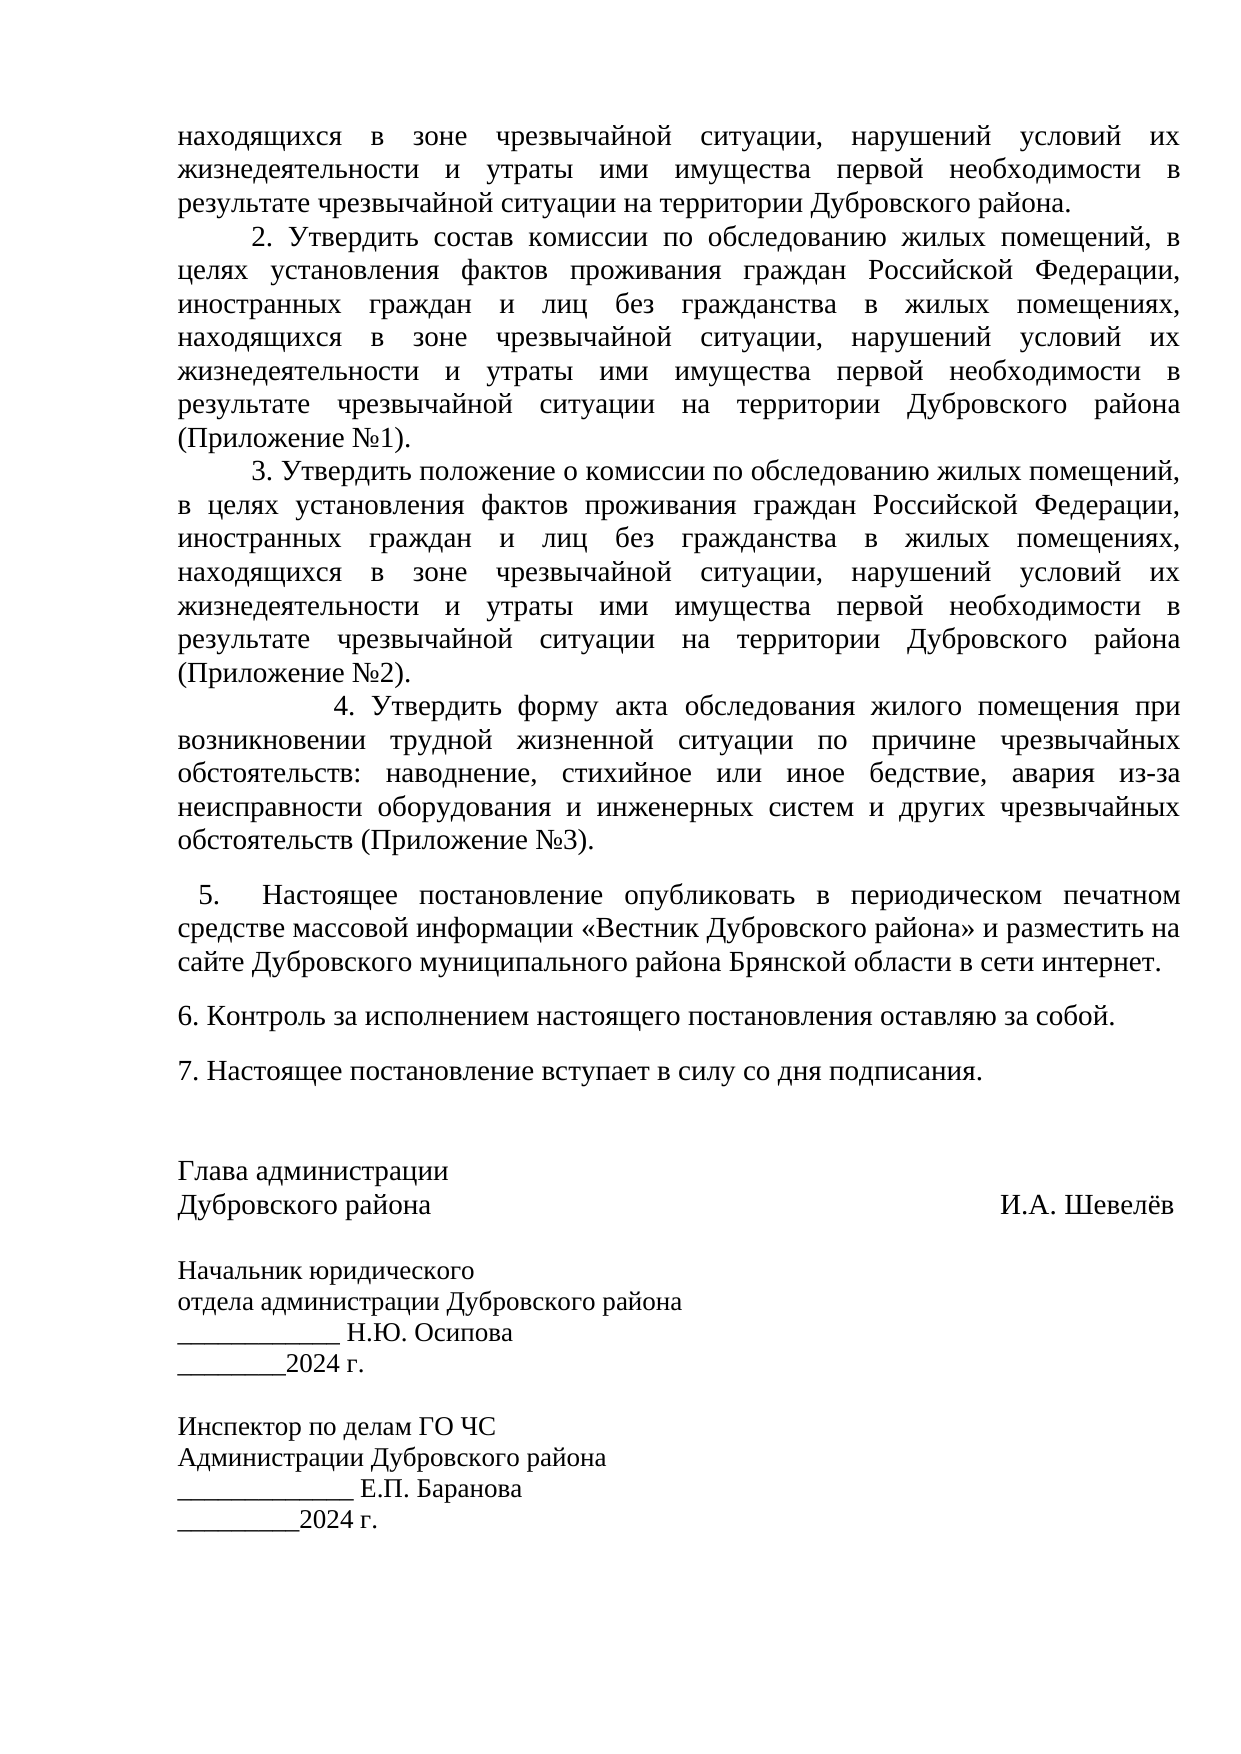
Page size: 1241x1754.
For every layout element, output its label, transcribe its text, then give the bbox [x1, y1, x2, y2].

text Дубровского района И.А. Шевелёв [177, 1187, 1181, 1220]
text 3. Утвердить положение о комиссии по обследованию жилых помещений, в целях установления фактов проживания граждан Российской Федерации, иностранных граждан и лиц без гражданства в жилых помещениях, находящихся в зоне чрезвычайной ситуации, нарушений условий их жизнедеятельности и утраты ими имущества первой необходимости в результате чрезвычайной ситуации на территории Дубровского района (Приложение №2). [177, 453, 1181, 688]
text Глава администрации [177, 1153, 1181, 1187]
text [177, 118, 1181, 219]
text _____________ Е.П. Баранова [177, 1472, 1181, 1503]
text ________2024 г. [177, 1347, 1181, 1378]
text _________2024 г. [177, 1503, 1181, 1534]
text 7. Настоящее постановление вступает в силу со дня подписания. [177, 1053, 1181, 1086]
text отдела администрации Дубровского района [177, 1285, 1181, 1316]
text 4. Утвердить форму акта обследования жилого помещения при возникновении трудной жизненной ситуации по причине чрезвычайных обстоятельств: наводнение, стихийное или иное бедствие, авария из-за неисправности оборудования и инженерных систем и других чрезвычайных обстоятельств (Приложение №3). [177, 688, 1181, 856]
text Инспектор по делам ГО ЧС [177, 1410, 1181, 1441]
text Администрации Дубровского района [177, 1441, 1181, 1472]
text Начальник юридического [177, 1254, 1181, 1285]
text ____________ Н.Ю. Осипова [177, 1316, 1181, 1347]
text 5. Настоящее постановление опубликовать в периодическом печатном средстве массовой информации «Вестник Дубровского района» и разместить на сайте Дубровского муниципального района Брянской области в сети интернет. [177, 877, 1181, 977]
text 6. Контроль за исполнением настоящего постановления оставляю за собой. [177, 998, 1181, 1032]
text 2. Утвердить состав комиссии по обследованию жилых помещений, в целях установления фактов проживания граждан Российской Федерации, иностранных граждан и лиц без гражданства в жилых помещениях, находящихся в зоне чрезвычайной ситуации, нарушений условий их жизнедеятельности и утраты ими имущества первой необходимости в результате чрезвычайной ситуации на территории Дубровского района (Приложение №1). [177, 219, 1181, 453]
